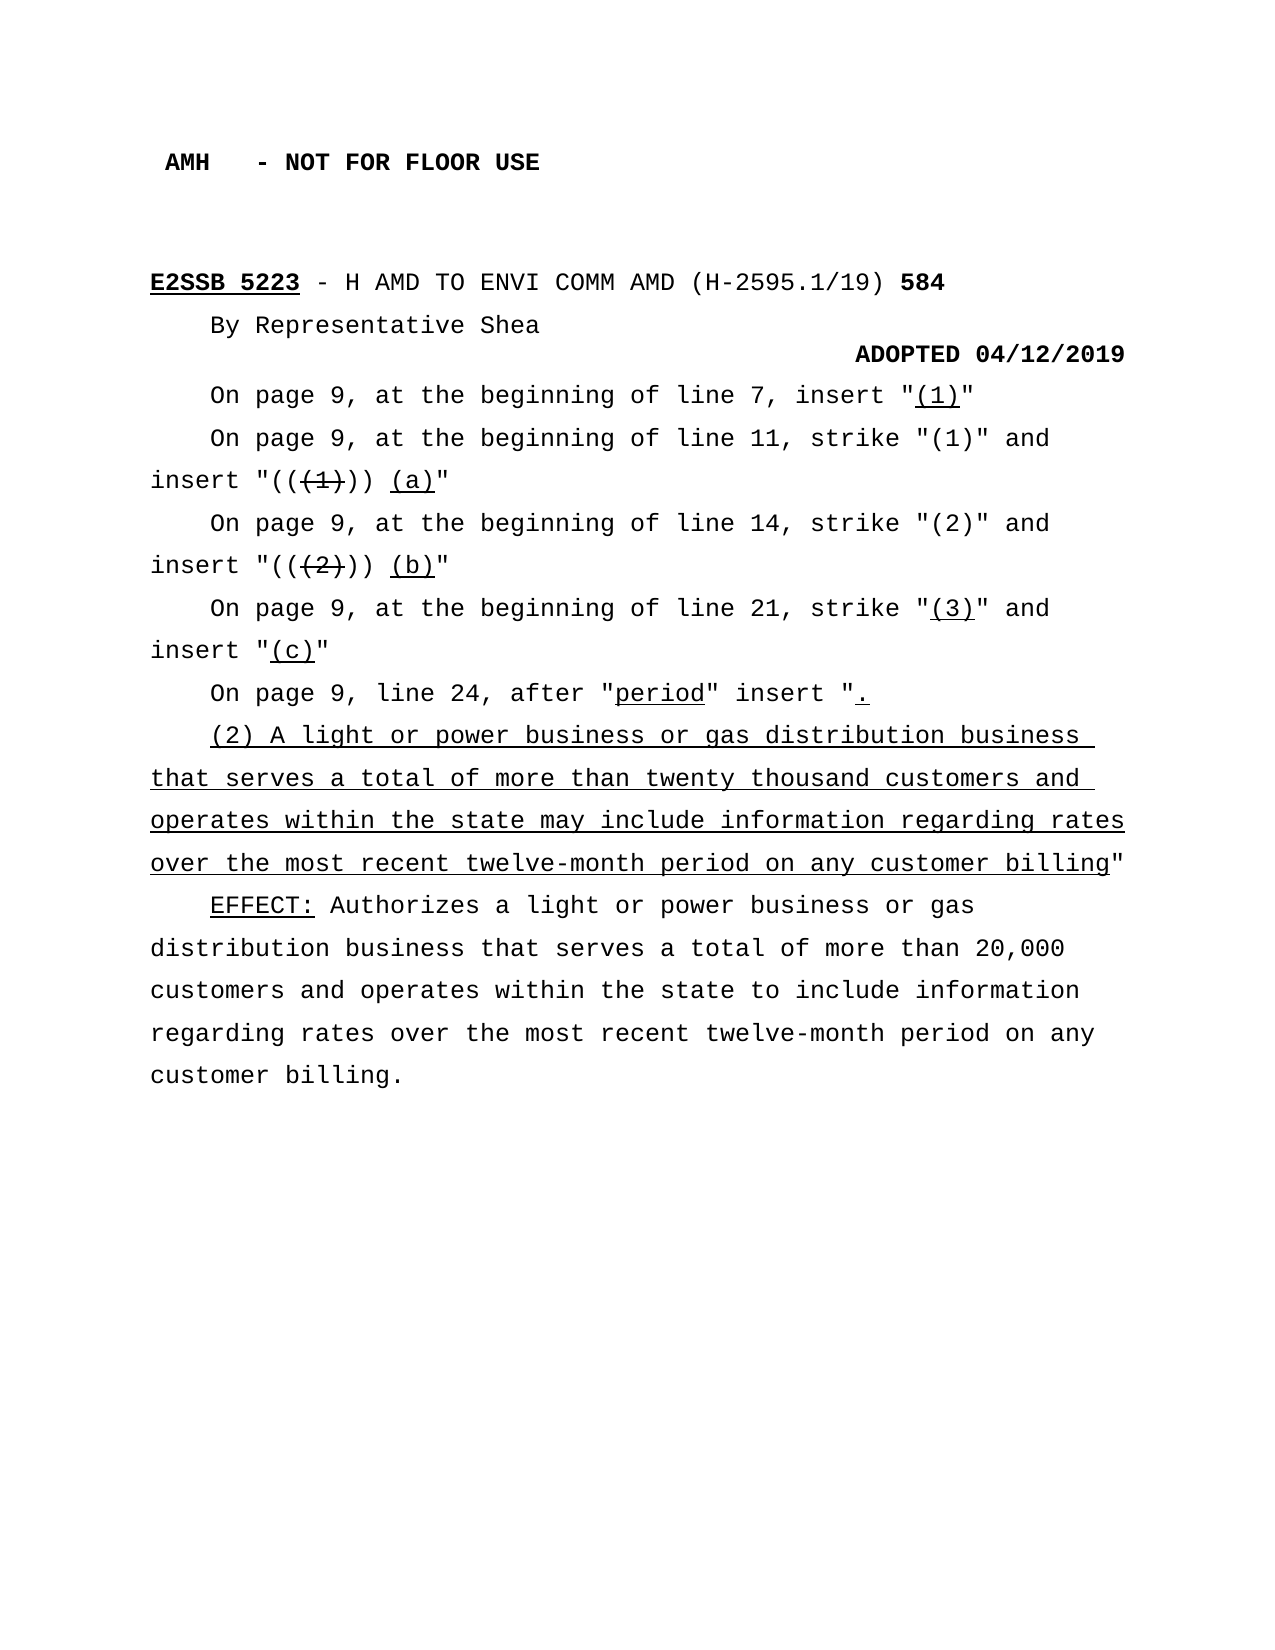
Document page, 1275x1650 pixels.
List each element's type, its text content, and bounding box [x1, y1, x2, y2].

text (2) A light or power business or gas distribution business that serves a total of more than twenty thousand customers and operates within the state may include information regarding rates over the most recent twelve-month period on any customer billing" [150, 710, 1125, 831]
text AMH - NOT FOR FLOOR USE [150, 150, 1125, 178]
text On page 9, at the beginning of line 11, strike "(1)" and insert "(((1))) (a)" [150, 412, 1125, 497]
text On page 9, at the beginning of line 7, insert "(1)" [150, 370, 1125, 412]
text EFFECT: Authorizes a light or power business or gas distribution business that serves a total of more than 20,000 customers and operates within the state to include information regarding rates over the most recent twelve-month period on any customer billing. [150, 880, 1125, 1092]
text On page 9, at the beginning of line 14, strike "(2)" and insert "(((2))) (b)" [150, 497, 1125, 582]
text On page 9, at the beginning of line 21, strike "(3)" and insert "(c)" [150, 582, 1125, 667]
text By Representative Shea [150, 299, 1125, 342]
text (2) A light or power business or gas distribution business that serves a total of more than twenty thousand customers and operates within the state may include information regarding rates over the most recent twelve-month period on any customer billing" [150, 833, 1125, 880]
text On page 9, line 24, after "period" insert ". [150, 667, 1125, 710]
text ADOPTED 04/12/2019 [150, 342, 1125, 370]
text E2SSB 5223 - H AMD TO ENVI COMM AMD (H-2595.1/19) 584 [150, 257, 1125, 299]
